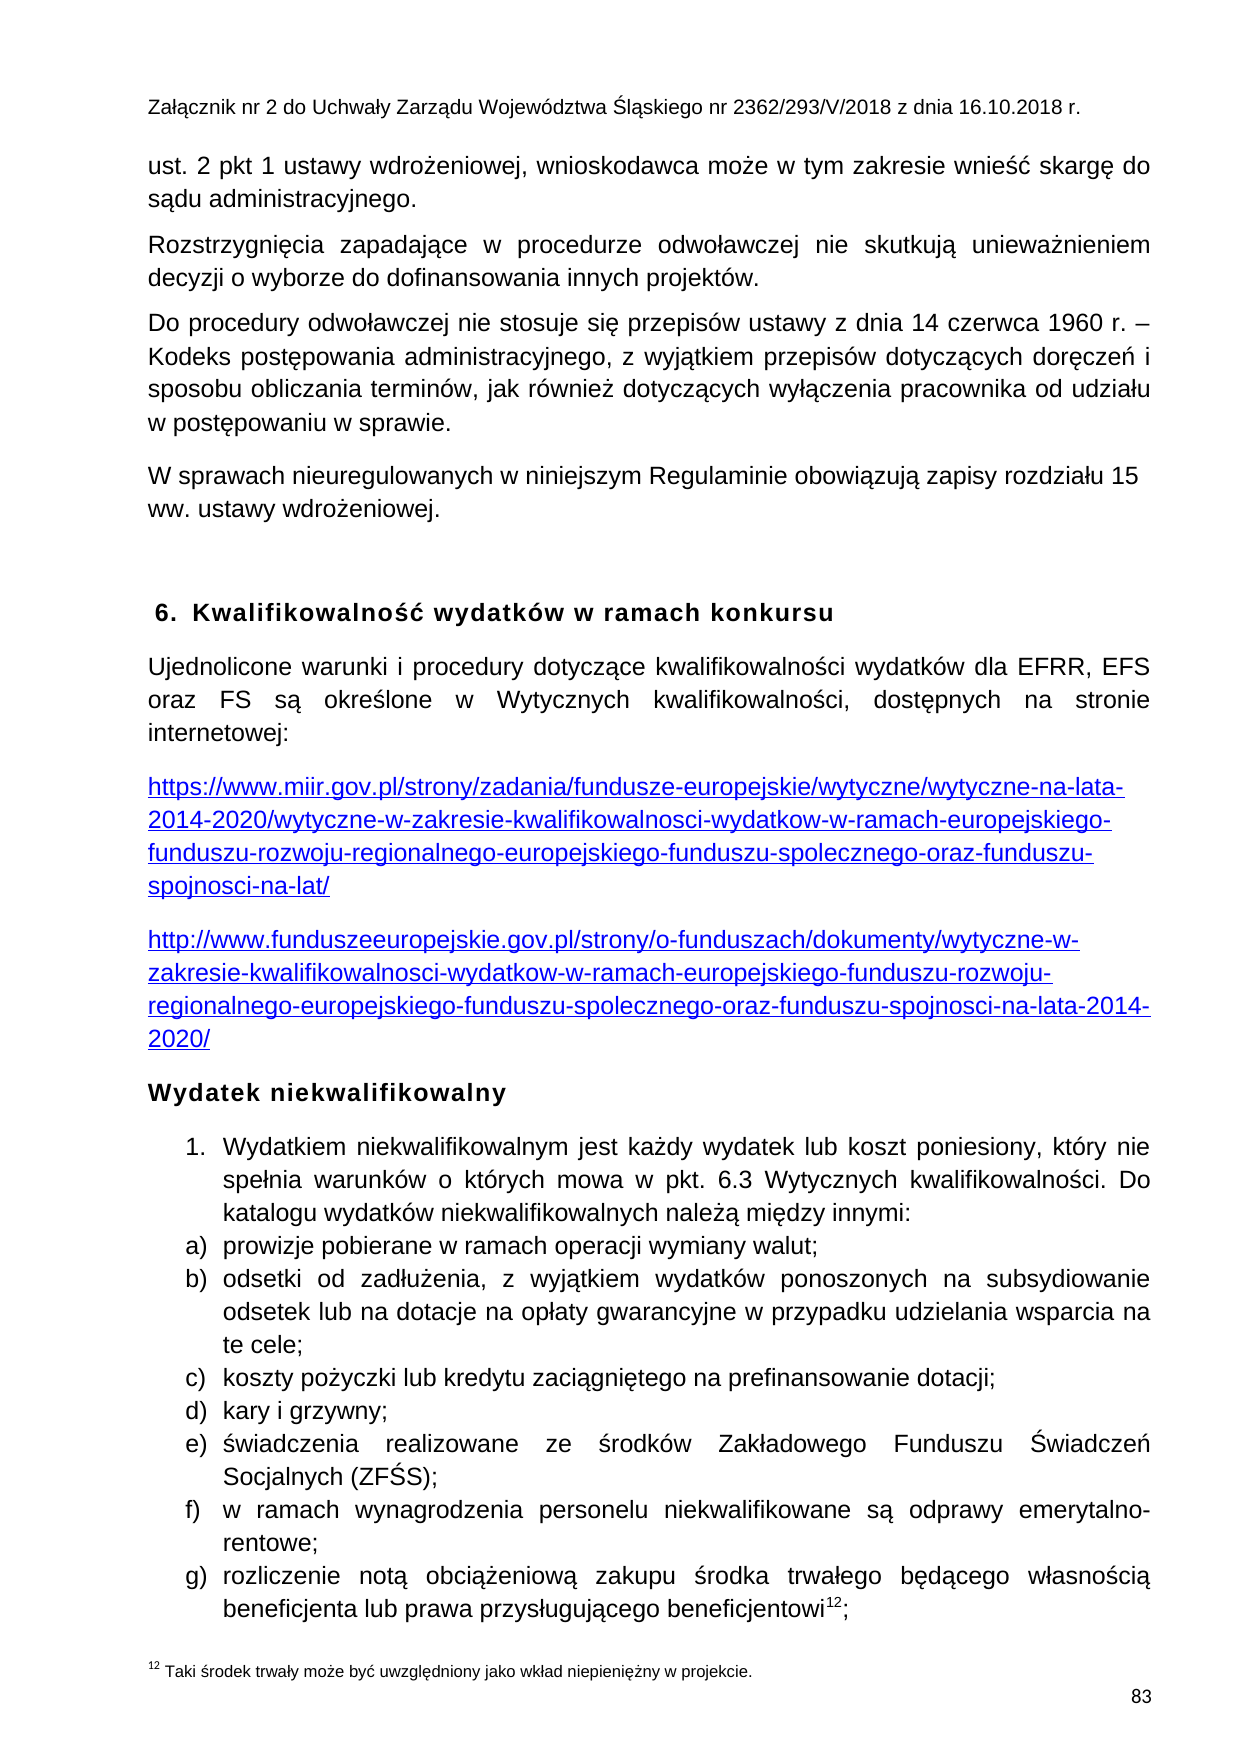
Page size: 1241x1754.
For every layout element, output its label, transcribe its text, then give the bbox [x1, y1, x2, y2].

subtitle Kwalifikowalność wydatków w ramach konkursu [154, 598, 1152, 627]
list świadczenia realizowane ze środków Zakładowego Funduszu Świadczeń Socjalnych (ZFŚS); [185, 1429, 1152, 1491]
list kary i grzywny; [185, 1396, 1152, 1424]
text Ujednolicone warunki i procedury dotyczące kwalifikowalności wydatków dla EFRR, EFS oraz FS są określone w Wytycznych kwalifikowalności, dostępnych na stronie internetowej: [148, 652, 1152, 747]
list Wydatkiem niekwalifikowalnym jest każdy wydatek lub koszt poniesiony, który nie spełnia warunków o których mowa w pkt. 6.3 Wytycznych kwalifikowalności. Do katalogu wydatków niekwalifikowalnych należą między innymi: [185, 1132, 1152, 1226]
text http://www.funduszeeuropejskie.gov.pl/strony/o-funduszach/dokumenty/wytyczne-w-zakresie-kwalifikowalnosci-wydatkow-w-ramach-europejskiego-funduszu-rozwoju-regionalnego-europejskiego-funduszu-spolecznego-oraz-funduszu-spojnosci-na-lata-2014-2020/ [148, 925, 1152, 1053]
text W sprawach nieuregulowanych w niniejszym Regulaminie obowiązują zapisy rozdziału 15 ww. ustawy wdrożeniowej. [148, 461, 1152, 523]
subtitle Wydatek niekwalifikowalny [148, 1078, 1152, 1107]
list koszty pożyczki lub kredytu zaciągniętego na prefinansowanie dotacji; [185, 1363, 1152, 1392]
text https://www.miir.gov.pl/strony/zadania/fundusze-europejskie/wytyczne/wytyczne-na-lata-2014-2020/wytyczne-w-zakresie-kwalifikowalnosci-wydatkow-w-ramach-europejskiego-funduszu-rozwoju-regionalnego-europejskiego-funduszu-spolecznego-oraz-funduszu-spojnosci-na-lat/ [148, 772, 1152, 900]
text Rozstrzygnięcia zapadające w procedurze odwoławczej nie skutkują unieważnieniem decyzji o wyborze do dofinansowania innych projektów. [148, 230, 1152, 292]
list odsetki od zadłużenia, z wyjątkiem wydatków ponoszonych na subsydiowanie odsetek lub na dotacje na opłaty gwarancyjne w przypadku udzielania wsparcia na te cele; [185, 1264, 1152, 1358]
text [148, 151, 1152, 213]
list w ramach wynagrodzenia personelu niekwalifikowane są odprawy emerytalno-rentowe; [185, 1495, 1152, 1557]
list rozliczenie notą obciążeniową zakupu środka trwałego będącego własnością beneficjenta lub prawa przysługującego beneficjentowi; [185, 1561, 1152, 1623]
list prowizje pobierane w ramach operacji wymiany walut; [185, 1231, 1152, 1259]
text Do procedury odwoławczej nie stosuje się przepisów ustawy z dnia 14 czerwca 1960 r. – Kodeks postępowania administracyjnego, z wyjątkiem przepisów dotyczących doręczeń i sposobu obliczania terminów, jak również dotyczących wyłączenia pracownika od udziału w postępowaniu w sprawie. [148, 308, 1152, 436]
